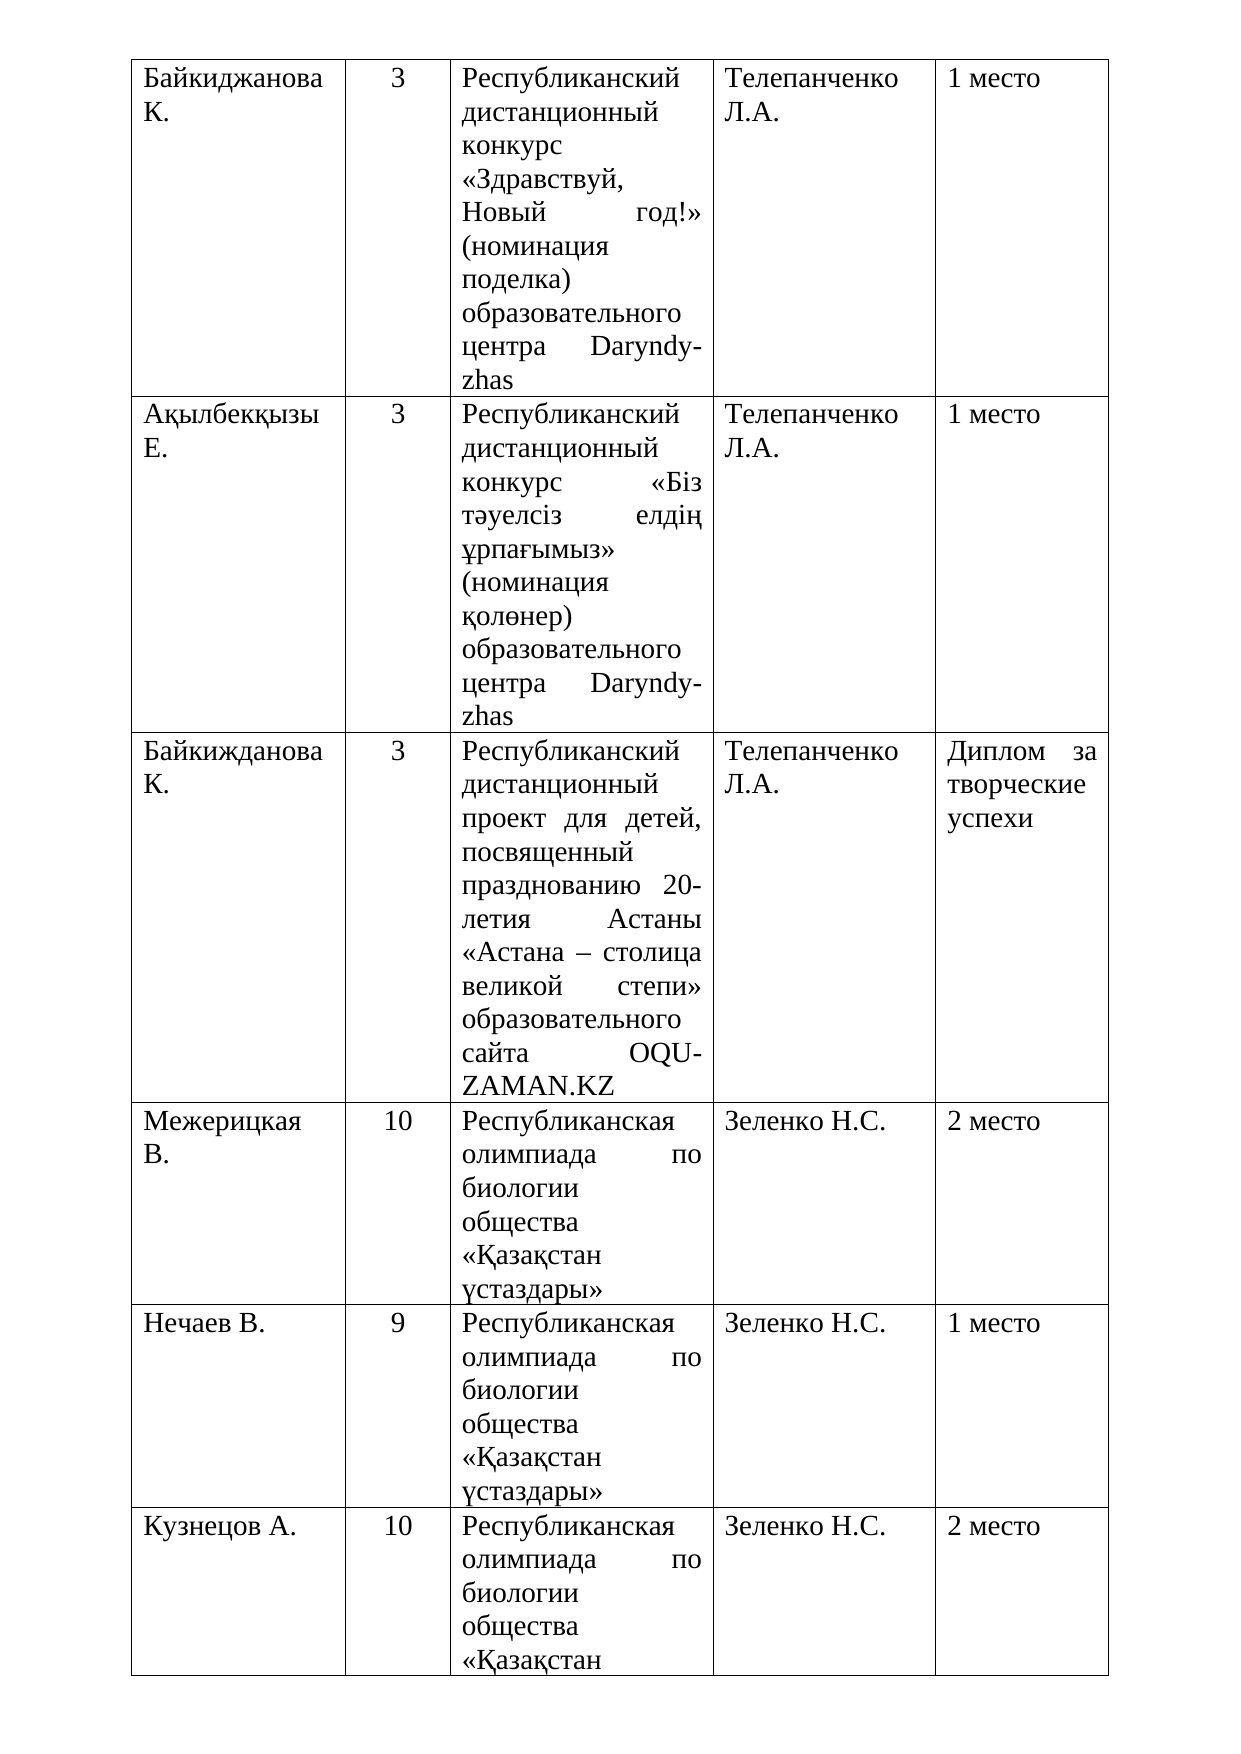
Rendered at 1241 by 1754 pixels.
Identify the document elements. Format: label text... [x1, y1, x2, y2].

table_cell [451, 1305, 713, 1507]
table_cell Межерицкая В. [132, 1103, 345, 1304]
table_cell 10 [346, 1103, 450, 1304]
table_cell 3 [346, 397, 450, 732]
table_cell Республиканский дистанционный конкурс «Біз тәуелсіз елдің ұрпағымыз» (номинация қолөнер) образовательного центра Daryndy-zhas [451, 397, 713, 732]
table_cell Ақылбекқызы Е. [132, 397, 345, 732]
table_cell Зеленко Н.С. [714, 1305, 935, 1507]
table_cell 1 место [936, 397, 1108, 732]
table_cell 2 место [936, 1103, 1108, 1304]
table_cell 1 место [936, 1305, 1108, 1507]
table_cell Зеленко Н.С. [714, 1103, 935, 1304]
table_cell Байкижданова К. [132, 733, 345, 1102]
table_cell 2 место [936, 1508, 1108, 1675]
table_cell 9 [346, 1305, 450, 1507]
table_cell Республиканский дистанционный проект для детей, посвященный празднованию 20-летия Астаны «Астана – столица великой степи» образовательного сайта OQU-ZAMAN.KZ [451, 733, 713, 1102]
table_cell Кузнецов А. [132, 1508, 345, 1675]
table_cell 3 [346, 733, 450, 1102]
table_cell 10 [346, 1508, 450, 1675]
table_cell Диплом за творческие успехи [936, 733, 1108, 1102]
table_cell Байкиджанова К. [132, 60, 345, 396]
table_cell 1 место [936, 60, 1108, 396]
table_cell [451, 1508, 713, 1675]
table_cell Зеленко Н.С. [714, 1508, 935, 1675]
table_cell Республиканский дистанционный конкурс «Здравствуй, Новый год!» (номинация поделка) образовательного центра Daryndy-zhas [451, 60, 713, 396]
table_cell 3 [346, 60, 450, 396]
table_cell Нечаев В. [132, 1305, 345, 1507]
table_cell Республиканская олимпиада по биологии общества «Қазақстан үстаздары» [451, 1103, 713, 1304]
table_cell Телепанченко Л.А. [714, 397, 935, 732]
table_cell Телепанченко Л.А. [714, 733, 935, 1102]
table_cell Телепанченко Л.А. [714, 60, 935, 396]
